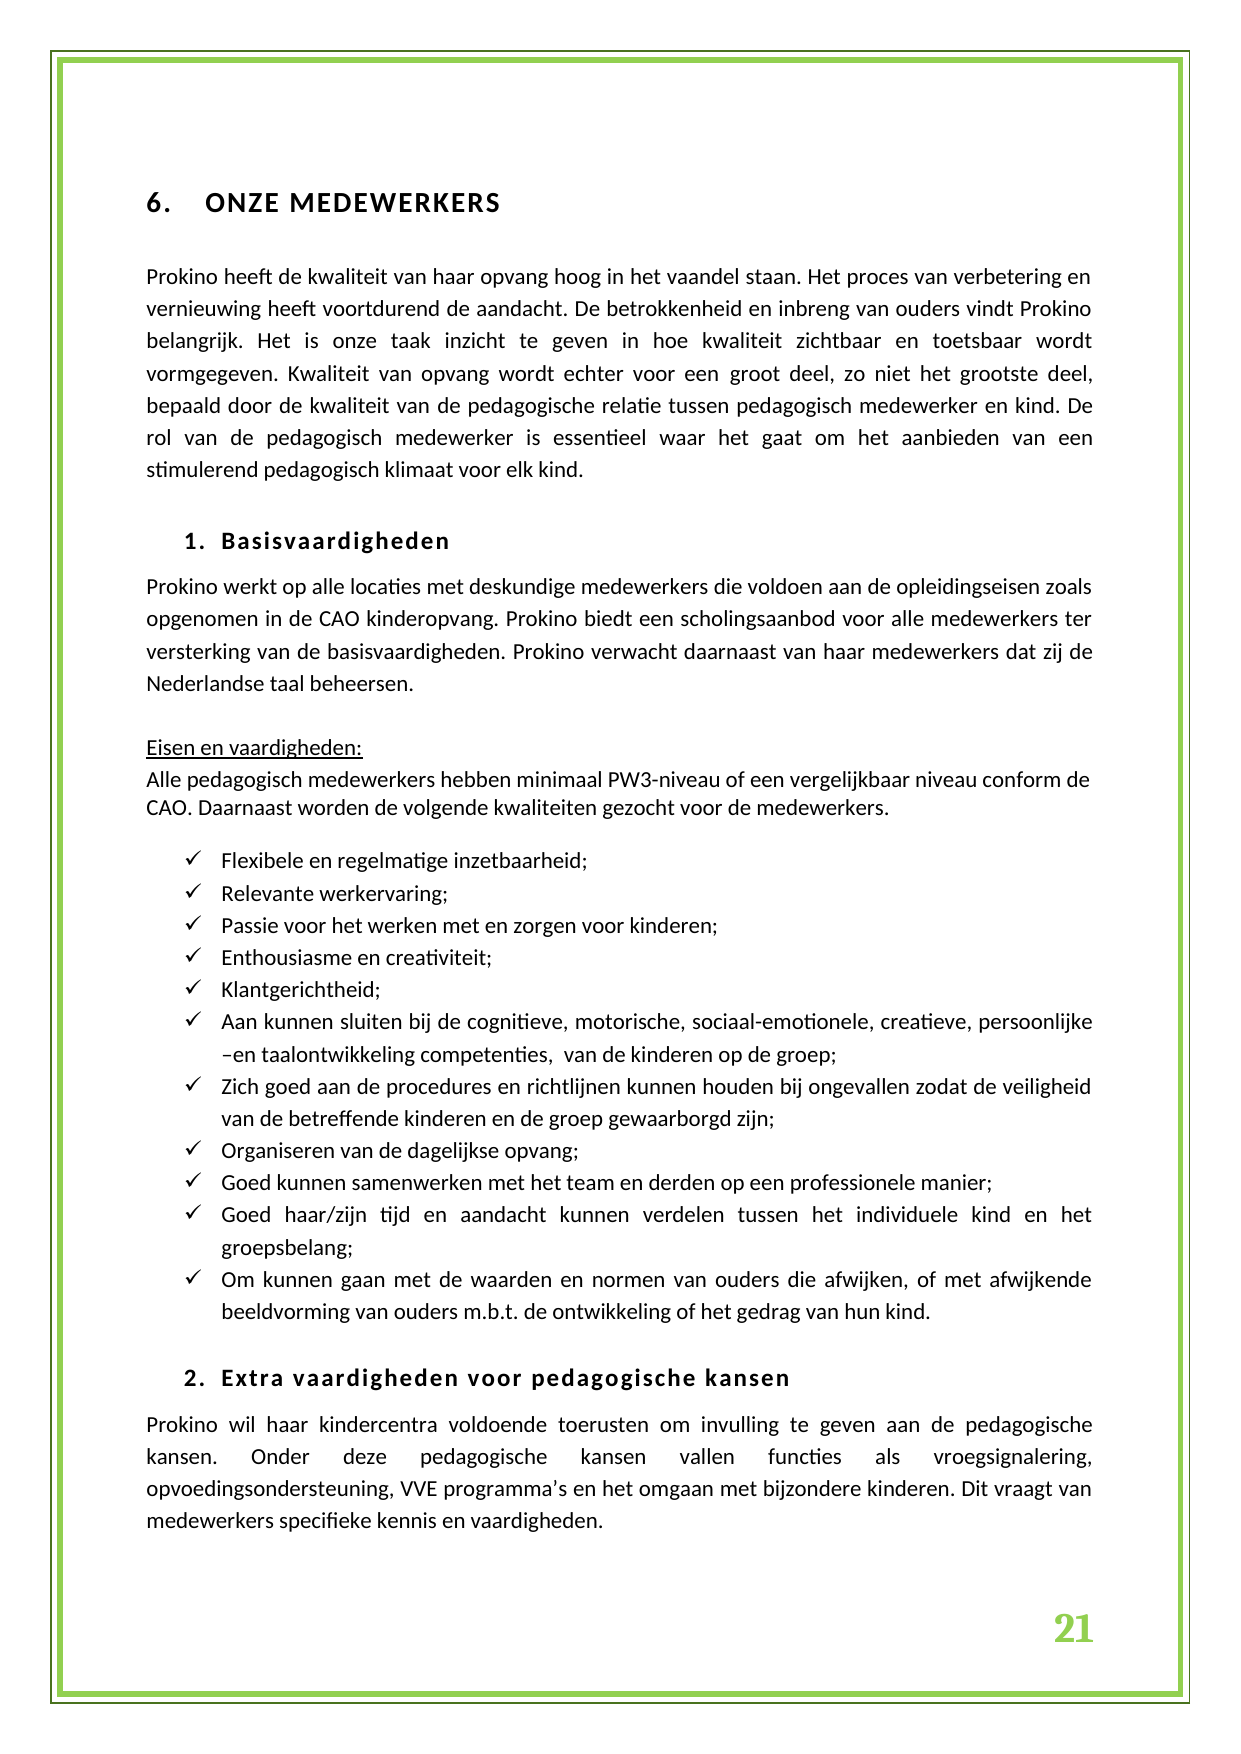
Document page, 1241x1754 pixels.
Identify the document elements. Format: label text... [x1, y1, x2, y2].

list Enthousiasme en creativiteit; [184, 943, 1094, 971]
list Basisvaardigheden [184, 525, 1094, 555]
list Extra vaardigheden voor pedagogische kansen [184, 1362, 1094, 1393]
list Klantgerichtheid; [184, 975, 1094, 1003]
text 6. onze medewerkers [146, 184, 1094, 219]
text Prokino werkt op alle locaties met deskundige medewerkers die voldoen aan de opleidingseisen zoals opgenomen in de CAO kinderopvang. Prokino biedt een scholingsaanbod voor alle medewerkers ter versterking van de basisvaardigheden. Prokino verwacht daarnaast van haar medewerkers dat zij de Nederlandse taal beheersen. [146, 572, 1094, 697]
text Alle pedagogisch medewerkers hebben minimaal PW3-niveau of een vergelijkbaar niveau conform de CAO. Daarnaast worden de volgende kwaliteiten gezocht voor de medewerkers. [146, 766, 1094, 822]
list Organiseren van de dagelijkse opvang; [184, 1136, 1094, 1164]
text Eisen en vaardigheden: [146, 733, 1094, 761]
list Om kunnen gaan met de waarden en normen van ouders die afwijken, of met afwijkende beeldvorming van ouders m.b.t. de ontwikkeling of het gedrag van hun kind. [184, 1265, 1094, 1325]
list Passie voor het werken met en zorgen voor kinderen; [184, 911, 1094, 939]
list Goed kunnen samenwerken met het team en derden op een professionele manier; [184, 1168, 1094, 1196]
text Prokino wil haar kindercentra voldoende toerusten om invulling te geven aan de pedagogische kansen. Onder deze pedagogische kansen vallen functies als vroegsignalering, opvoedingsondersteuning, VVE programma’s en het omgaan met bijzondere kinderen. Dit vraagt van medewerkers specifieke kennis en vaardigheden. [146, 1410, 1094, 1534]
list Goed haar/zijn tijd en aandacht kunnen verdelen tussen het individuele kind en het groepsbelang; [184, 1201, 1094, 1261]
list Aan kunnen sluiten bij de cognitieve, motorische, sociaal-emotionele, creatieve, persoonlijke –en taalontwikkeling competenties, van de kinderen op de groep; [184, 1007, 1094, 1068]
list Relevante werkervaring; [184, 879, 1094, 907]
list Flexibele en regelmatige inzetbaarheid; [184, 847, 1094, 874]
list Zich goed aan de procedures en richtlijnen kunnen houden bij ongevallen zodat de veiligheid van de betreffende kinderen en de groep gewaarborgd zijn; [184, 1072, 1094, 1132]
text Prokino heeft de kwaliteit van haar opvang hoog in het vaandel staan. Het proces van verbetering en vernieuwing heeft voortdurend de aandacht. De betrokkenheid en inbreng van ouders vindt Prokino belangrijk. Het is onze taak inzicht te geven in hoe kwaliteit zichtbaar en toetsbaar wordt vormgegeven. Kwaliteit van opvang wordt echter voor een groot deel, zo niet het grootste deel, bepaald door de kwaliteit van de pedagogische relatie tussen pedagogisch medewerker en kind. De rol van de pedagogisch medewerker is essentieel waar het gaat om het aanbieden van een stimulerend pedagogisch klimaat voor elk kind. [146, 262, 1094, 483]
